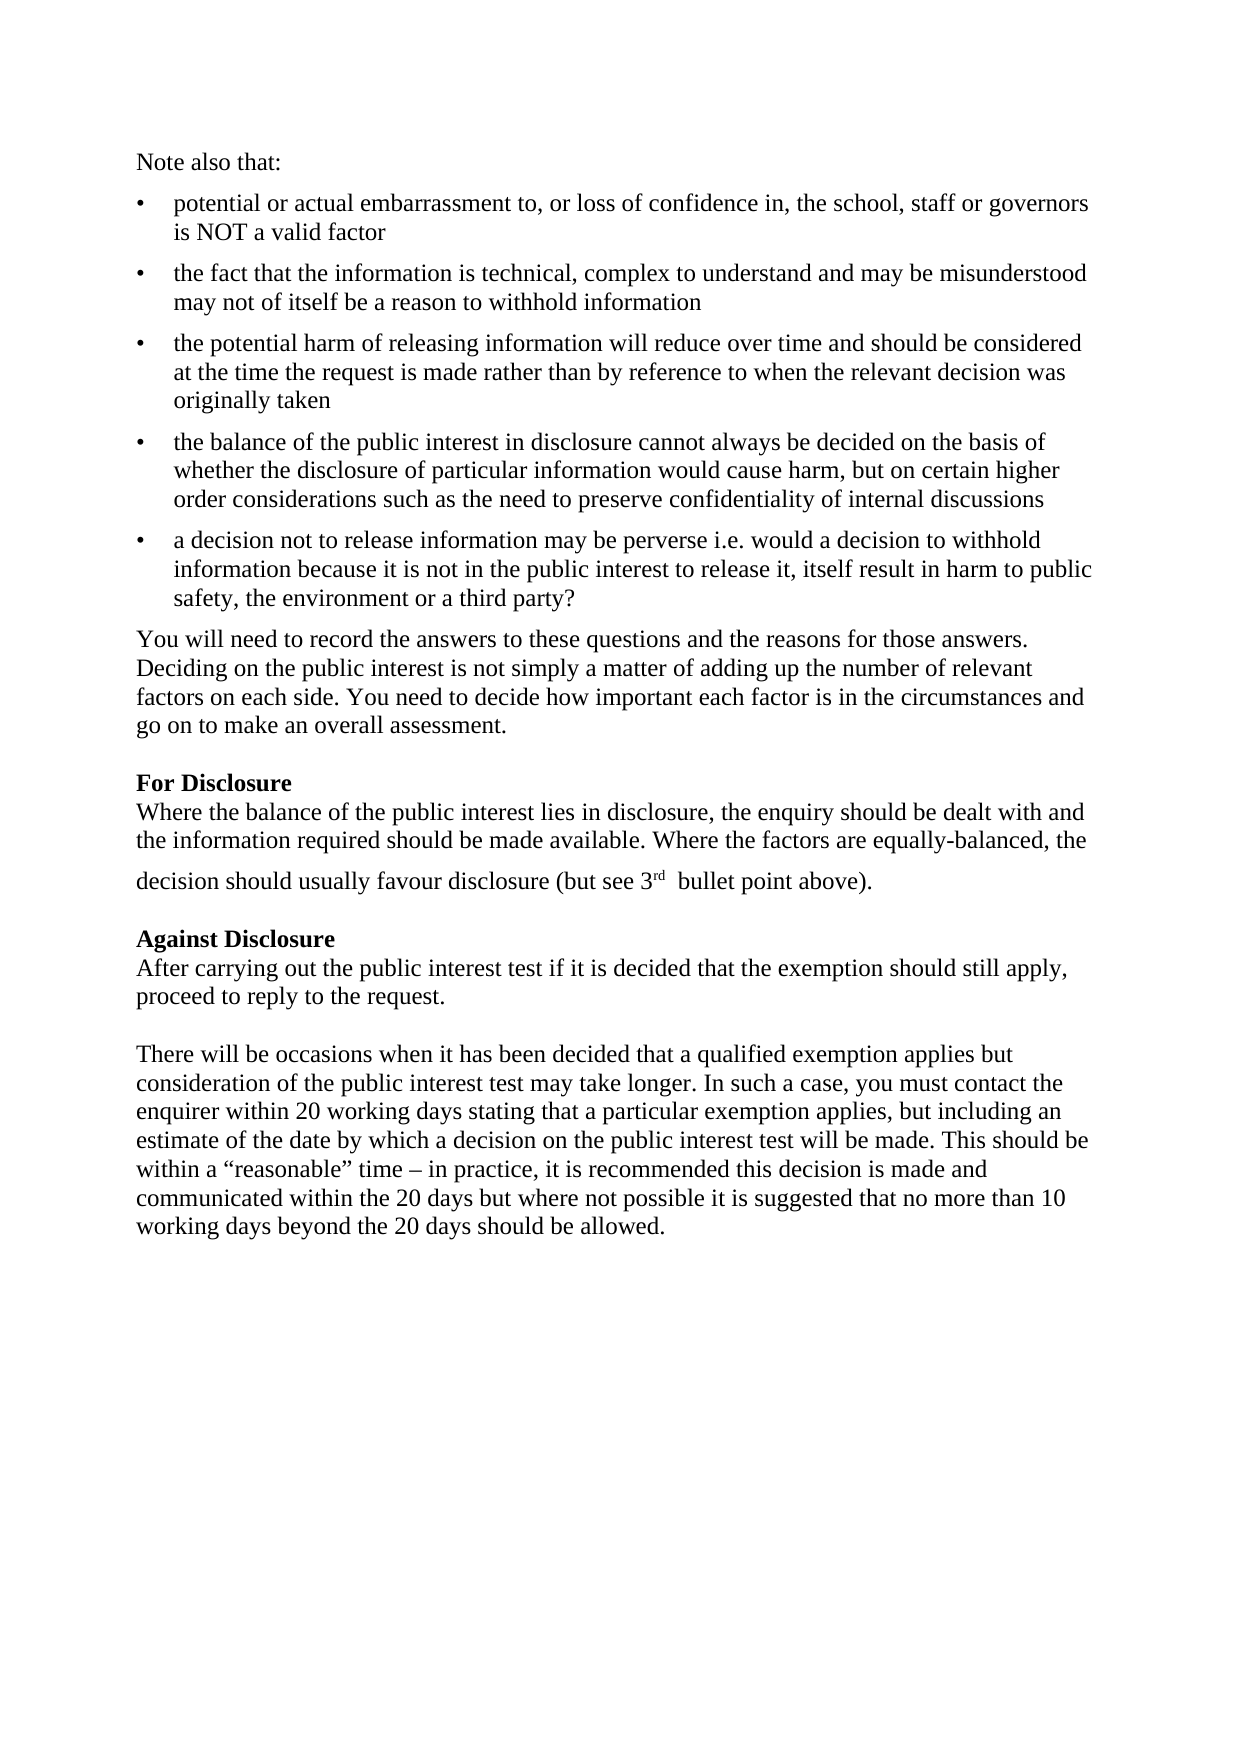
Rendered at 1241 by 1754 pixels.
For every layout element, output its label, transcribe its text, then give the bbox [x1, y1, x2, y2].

text You will need to record the answers to these questions and the reasons for those answers. Deciding on the public interest is not simply a matter of adding up the number of relevant factors on each side. You need to decide how important each factor is in the circumstances and go on to make an overall assessment. [136, 624, 1104, 739]
text Against Disclosure [136, 924, 1104, 953]
text For Disclosure [136, 768, 1104, 797]
list the potential harm of releasing information will reduce over time and should be considered at the time the request is made rather than by reference to when the relevant decision was originally taken [136, 328, 1104, 414]
list potential or actual embarrassment to, or loss of confidence in, the school, staff or governors is NOT a valid factor [136, 188, 1104, 246]
text Where the balance of the public interest lies in disclosure, the enquiry should be dealt with and the information required should be made available. Where the factors are equally-balanced, the decision should usually favour disclosure (but see 3rd bullet point above). [136, 797, 1104, 895]
list the fact that the information is technical, complex to understand and may be misunderstood may not of itself be a reason to withhold information [136, 258, 1104, 316]
text After carrying out the public interest test if it is decided that the exemption should still apply, proceed to reply to the request. [136, 953, 1104, 1010]
list a decision not to release information may be perverse i.e. would a decision to withhold information because it is not in the public interest to release it, itself result in harm to public safety, the environment or a third party? [136, 526, 1104, 612]
list the balance of the public interest in disclosure cannot always be decided on the basis of whether the disclosure of particular information would cause harm, but on certain higher order considerations such as the need to preserve confidentiality of internal discussions [136, 427, 1104, 513]
text Note also that: [136, 147, 1104, 176]
text There will be occasions when it has been decided that a qualified exemption applies but consideration of the public interest test may take longer. In such a case, you must contact the enquirer within 20 working days stating that a particular exemption applies, but including an estimate of the date by which a decision on the public interest test will be made. This should be within a “reasonable” time – in practice, it is recommended this decision is made and communicated within the 20 days but where not possible it is suggested that no more than 10 working days beyond the 20 days should be allowed. [136, 1039, 1104, 1240]
